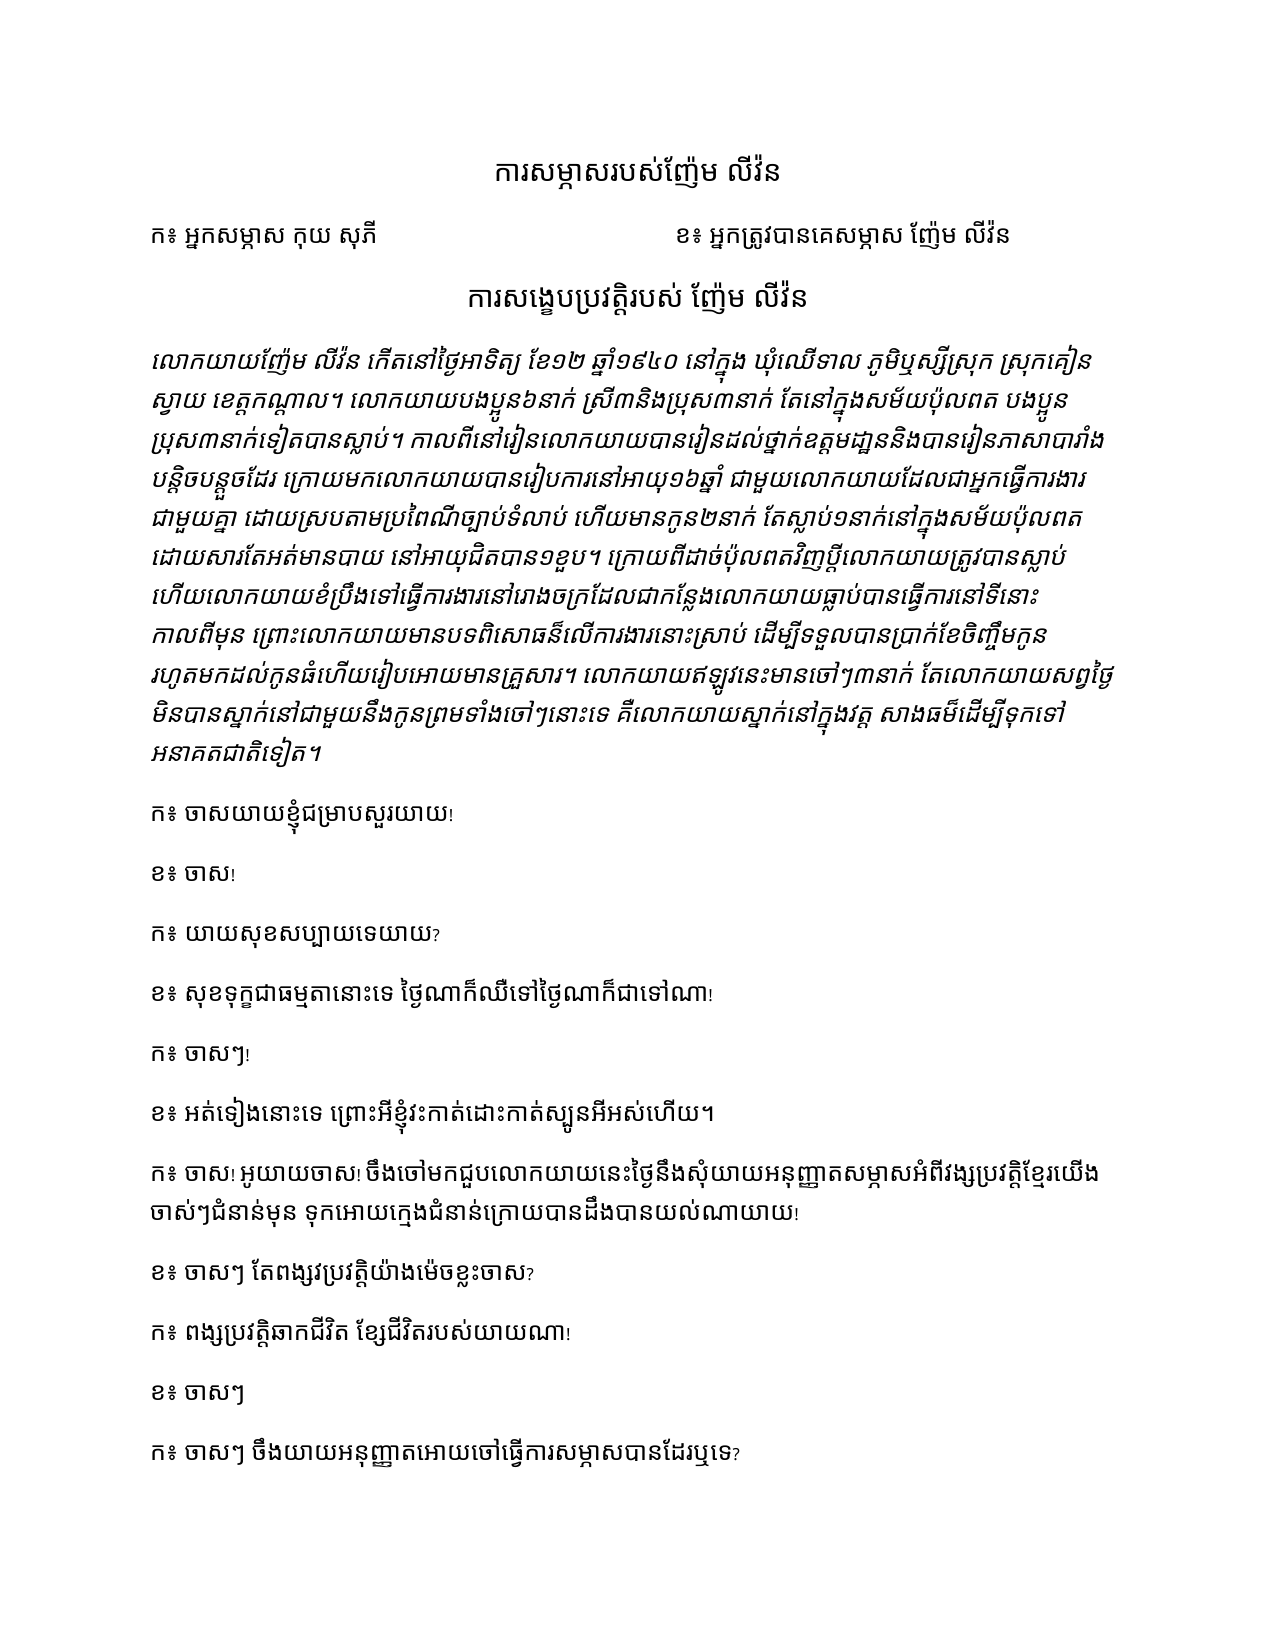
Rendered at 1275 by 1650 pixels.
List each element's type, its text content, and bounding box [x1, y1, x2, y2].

text ខ៖ ចាសៗ [150, 1374, 1125, 1408]
text ក៖ ចាសៗ! [150, 1034, 1125, 1069]
text លោកយាយញ៉ែម លីវ៉ន កើតនៅថ្ងៃអាទិត្យ ខែ១២ ឆ្នាំ១៩៤០ នៅក្នុង ឃុំឈើទាល ភូមិឬស្សីស្រុក ស្រុកគៀនស្វាយ ខេត្តកណ្តាល។ លោកយាយបងប្អូន៦នាក់ ស្រី៣និងប្រុស៣នាក់ តែនៅក្នុងសម័យប៉ុលពត បងប្អូនប្រុស៣នាក់ទៀតបានស្លាប់។ កាលពីនៅរៀនលោកយាយបានរៀនដល់ថ្នាក់ឧត្តមដា្ឋននិងបានរៀនភាសាបារាំងបន្តិចបន្តួចដែរ ក្រោយមកលោកយាយបានរៀបការនៅអាយុ១៦ឆ្នាំ ជាមួយលោកយាយដែលជាអ្នកធ្វើការងារជាមួយគ្នា ដោយស្របតាមប្រពៃណីច្បាប់ទំលាប់ ហើយមានកូន២នាក់ តែស្លាប់១នាក់នៅក្នុងសម័យប៉ុលពត ដោយសារតែអត់មានបាយ នៅអាយុជិតបាន១ខួប។ ក្រោយពីដាច់ប៉ុលពតវិញប្តីលោកយាយត្រូវបានស្លាប់ ហើយលោកយាយខំប្រឹងទៅធ្វើការងារនៅរោងចក្រដែលជាកន្លែងលោកយាយធ្លាប់បានធ្វើការនៅទីនោះកាលពីមុន ព្រោះលោកយាយមានបទពិសោធន៏លើការងារនោះស្រាប់ ដើម្បីទទួលបានប្រាក់ខែចិញ្ចឹមកូនរហូតមកដល់កូនធំហើយរៀបអោយមានគ្រួសារ។ លោកយាយឥឡូវនេះមានចៅៗ៣នាក់ តែលោកយាយសព្វថ្ងៃមិនបានស្នាក់នៅជាមួយនឹងកូនព្រមទាំងចៅៗនោះទេ គឺលោកយាយស្នាក់នៅក្នុងវត្ត សាងធម៏ដើម្បីទុកទៅអនាគតជាតិទៀត។​ [150, 343, 1125, 769]
text ក៖ យាយសុខសប្បាយទេយាយ? [150, 914, 1125, 949]
text ក៖ ពង្សប្រវត្តិឆាកជីវិត ខ្សែជីវិតរបស់យាយណា! [150, 1314, 1125, 1348]
text ខ៖ សុខទុក្ខជាធម្មតានោះទេ ថ្ងៃណាក៏ឈឺទៅថ្ងៃណាក៏ជាទៅណា! [150, 974, 1125, 1009]
text ការសម្ភាសរបស់ញ៉ែម លីវ៉ន [150, 150, 1125, 190]
text ក៖ ចាសៗ ចឹងយាយអនុញ្ញាតអោយចៅធ្វើការសម្ភាសបានដែរឬទេ? [150, 1434, 1125, 1468]
text ក៖ អ្នកសម្ភាស កុយ សុភី ខ៖ អ្នកត្រូវបានគេសម្ភាស ញ៉ែម លីវ៉ន [150, 216, 1125, 251]
text ការសង្ខេបប្រវត្តិរបស់ ញ៉ែម លីវ៉ន [150, 276, 1125, 316]
text ខ៖ អត់ទៀងនោះទេ ព្រោះអីខ្ញុំវះកាត់ដោះកាត់ស្បូនអីអស់ហើយ។ [150, 1094, 1125, 1129]
text ខ៖ ចាស! [150, 854, 1125, 889]
text ក៖ ចាស! អូយាយចាស! ចឹងចៅមកជួបលោកយាយនេះថ្ងៃនឹងសុំយាយអនុញ្ញាតសម្ភាសអំពីវង្សប្រវត្តិខ្មែរយើងចាស់ៗជំនាន់មុន ទុកអោយក្មេងជំនាន់ក្រោយបានដឹងបានយល់ណាយាយ! [150, 1154, 1125, 1228]
text ខ៖ ចាសៗ តែពង្សវប្រវត្តិយ៉ាងម៉េចខ្លះចាស? [150, 1254, 1125, 1288]
text ក៖ ចាសយាយខ្ញុំជម្រាបសួរយាយ! [150, 794, 1125, 829]
